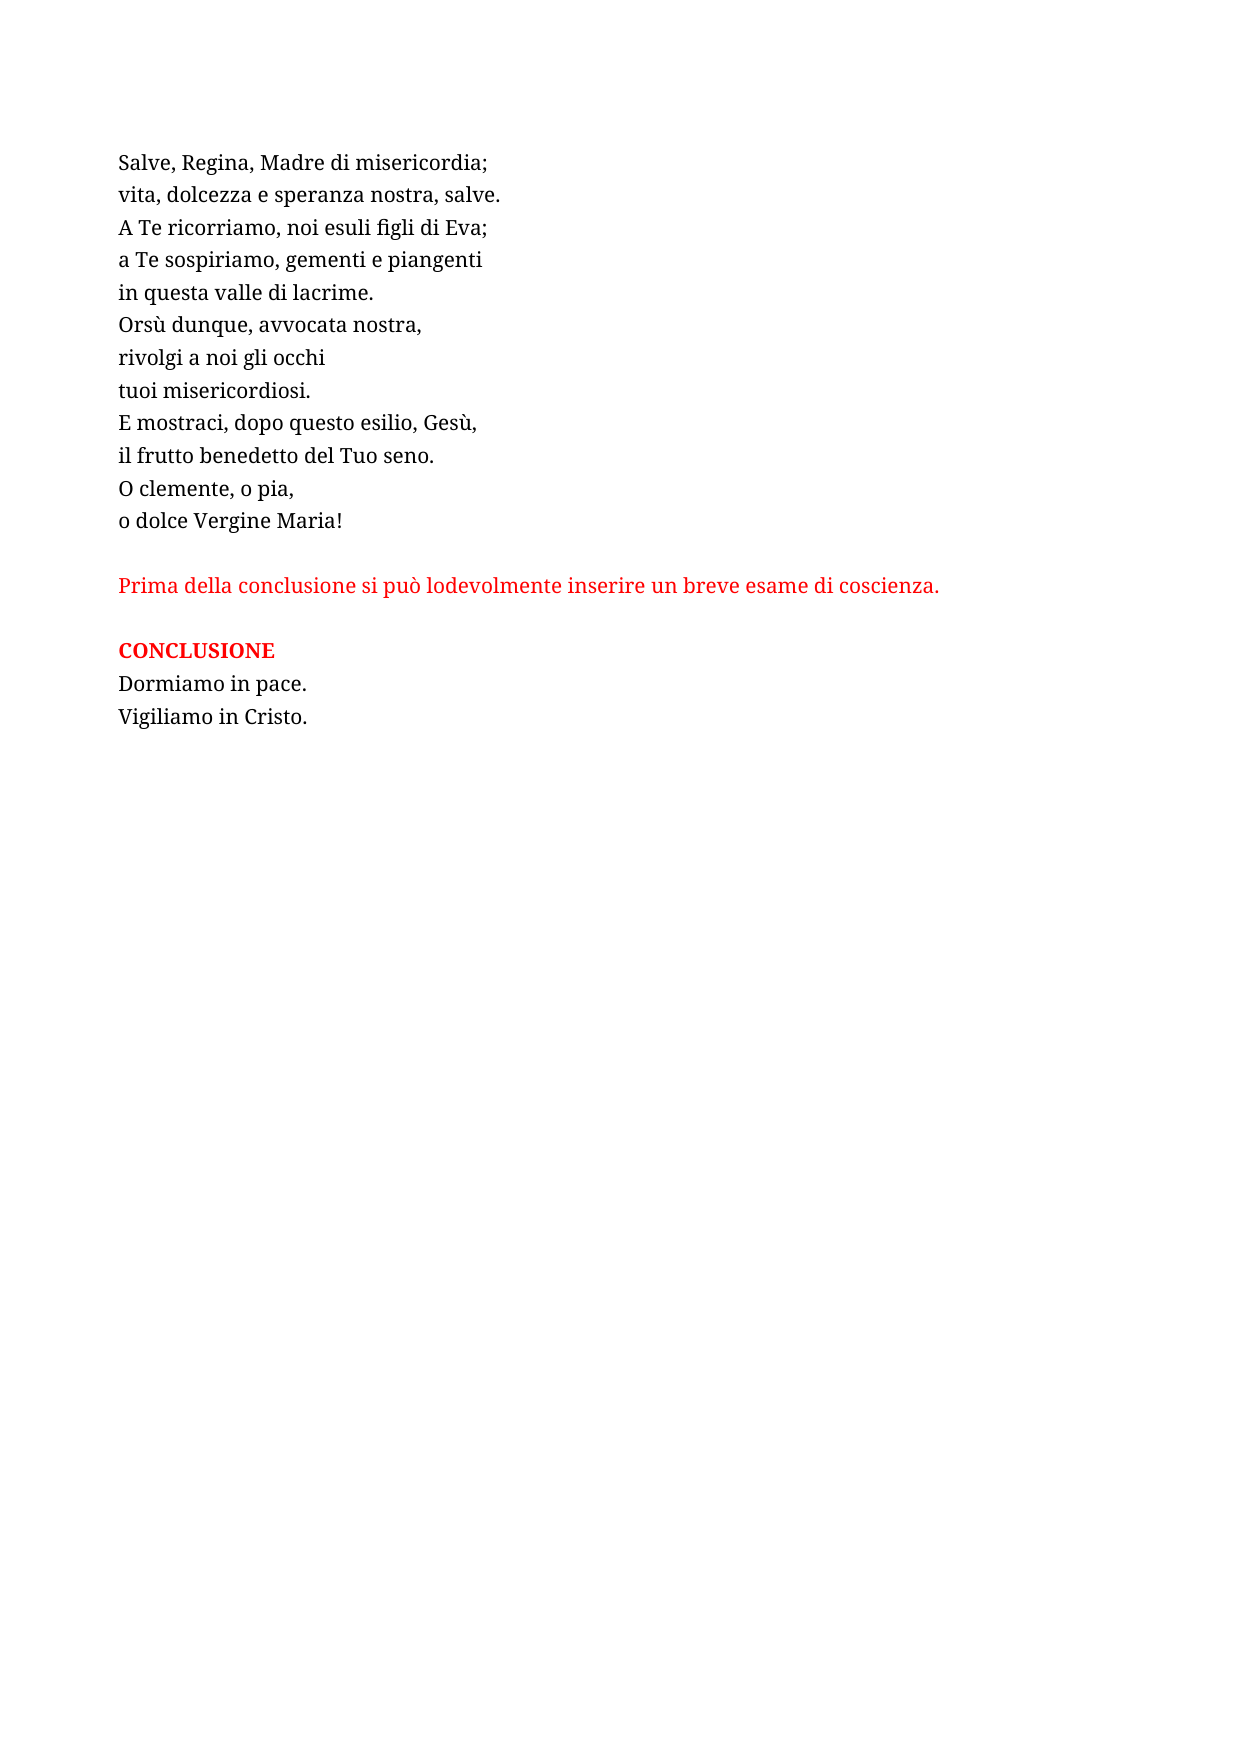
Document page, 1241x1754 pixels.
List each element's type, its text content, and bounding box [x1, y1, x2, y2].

text Orsù dunque, avvocata nostra, [118, 311, 1122, 339]
text a Te sospiriamo, gementi e piangenti [118, 245, 1122, 274]
text Dormiamo in pace. [118, 669, 1122, 698]
text O clemente, o pia, [118, 474, 1122, 502]
text CONCLUSIONE [118, 637, 1122, 665]
text o dolce Vergine Maria! [118, 506, 1122, 535]
text il frutto benedetto del Tuo seno. [118, 441, 1122, 469]
text Salve, Regina, Madre di misericordia; [118, 148, 1122, 176]
text tuoi misericordiosi. [118, 376, 1122, 404]
text rivolgi a noi gli occhi [118, 343, 1122, 372]
text Prima della conclusione si può lodevolmente inserire un breve esame di coscienza. [118, 571, 1122, 600]
text Vigiliamo in Cristo. [118, 702, 1122, 730]
text E mostraci, dopo questo esilio, Gesù, [118, 408, 1122, 437]
text A Te ricorriamo, noi esuli figli di Eva; [118, 213, 1122, 241]
text in questa valle di lacrime. [118, 278, 1122, 306]
text vita, dolcezza e speranza nostra, salve. [118, 180, 1122, 209]
